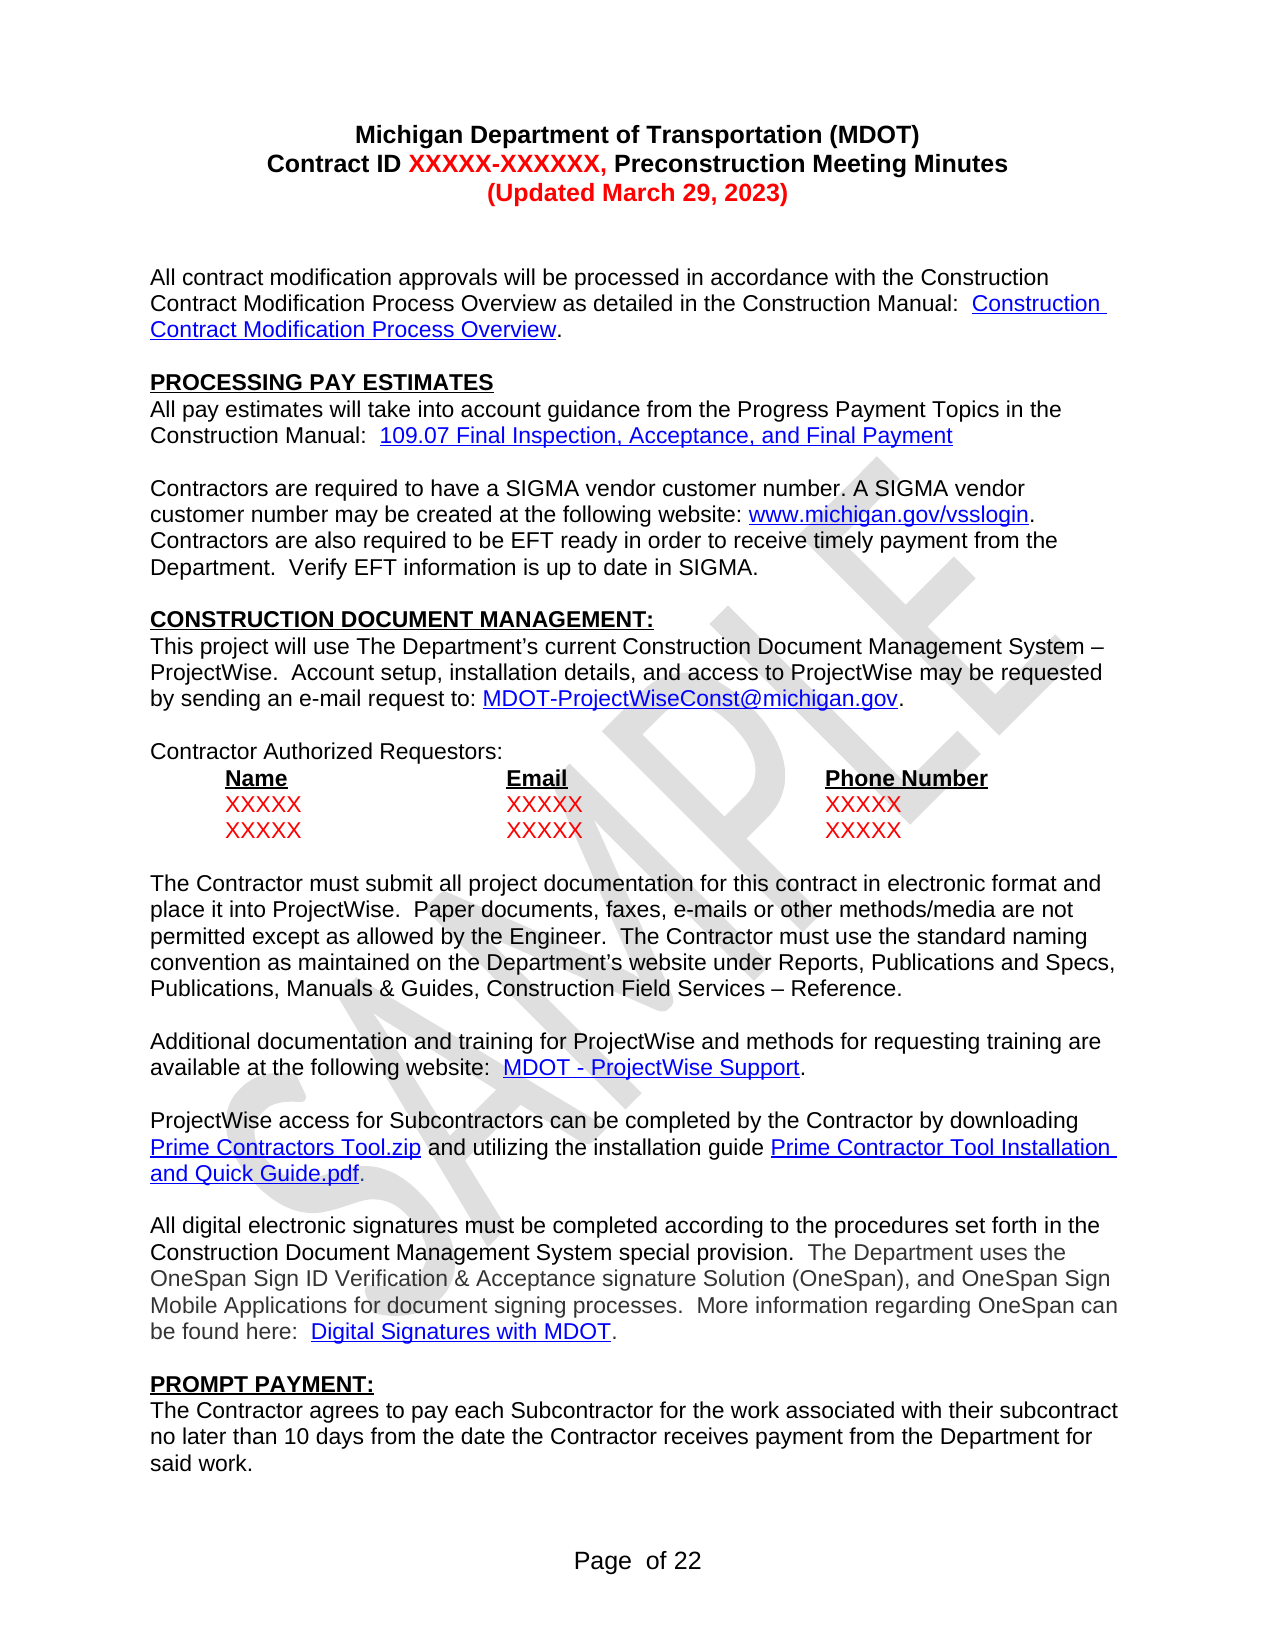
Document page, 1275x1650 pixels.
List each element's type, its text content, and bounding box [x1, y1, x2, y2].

text The Contractor must submit all project documentation for this contract in electronic format and place it into ProjectWise. Paper documents, faxes, e-mails or other methods/media are not permitted except as allowed by the Engineer. The Contractor must use the standard naming convention as maintained on the Department’s website under Reports, Publications and Specs, Publications, Manuals & Guides, Construction Field Services – Reference. [150, 870, 1125, 1002]
text All pay estimates will take into account guidance from the Progress Payment Topics in the Construction Manual: 109.07 Final Inspection, Acceptance, and Final Payment [150, 396, 1125, 448]
text Contractors are required to have a SIGMA vendor customer number. A SIGMA vendor customer number may be created at the following website: www.michigan.gov/vsslogin. Contractors are also required to be EFT ready in order to receive timely payment from the Department. Verify EFT information is up to date in SIGMA. [150, 474, 1125, 580]
text Contractor Authorized Requestors: [150, 738, 1125, 764]
text ProjectWise access for Subcontractors can be completed by the Contractor by downloading Prime Contractors Tool.zip and utilizing the installation guide Prime Contractor Tool Installation and Quick Guide.pdf. [150, 1107, 1125, 1186]
text All contract modification approvals will be processed in accordance with the Construction Contract Modification Process Overview as detailed in the Construction Manual: Construction Contract Modification Process Overview. [150, 264, 1125, 343]
text CONSTRUCTION DOCUMENT MANAGEMENT: [150, 606, 1125, 633]
text PROMPT PAYMENT: [150, 1371, 1125, 1397]
text PROCESSING PAY ESTIMATES [150, 369, 1125, 396]
text All digital electronic signatures must be completed according to the procedures set forth in the Construction Document Management System special provision. The Department uses the OneSpan Sign ID Verification & Acceptance signature Solution (OneSpan), and OneSpan Sign Mobile Applications for document signing processes. More information regarding OneSpan can be found here: Digital Signatures with MDOT. [150, 1212, 1125, 1344]
text XXXXX XXXXX XXXXX [225, 791, 1125, 817]
text XXXXX XXXXX XXXXX [225, 817, 1125, 843]
text The Contractor agrees to pay each Subcontractor for the work associated with their subcontract no later than 10 days from the date the Contractor receives payment from the Department for said work. [150, 1397, 1125, 1476]
text This project will use The Department’s current Construction Document Management System – ProjectWise. Account setup, installation details, and access to ProjectWise may be requested by sending an e-mail request to: MDOT-ProjectWiseConst@michigan.gov. [150, 633, 1125, 712]
text Additional documentation and training for ProjectWise and methods for requesting training are available at the following website: MDOT - ProjectWise Support. [150, 1028, 1125, 1081]
text Name Email Phone Number [225, 764, 1125, 791]
